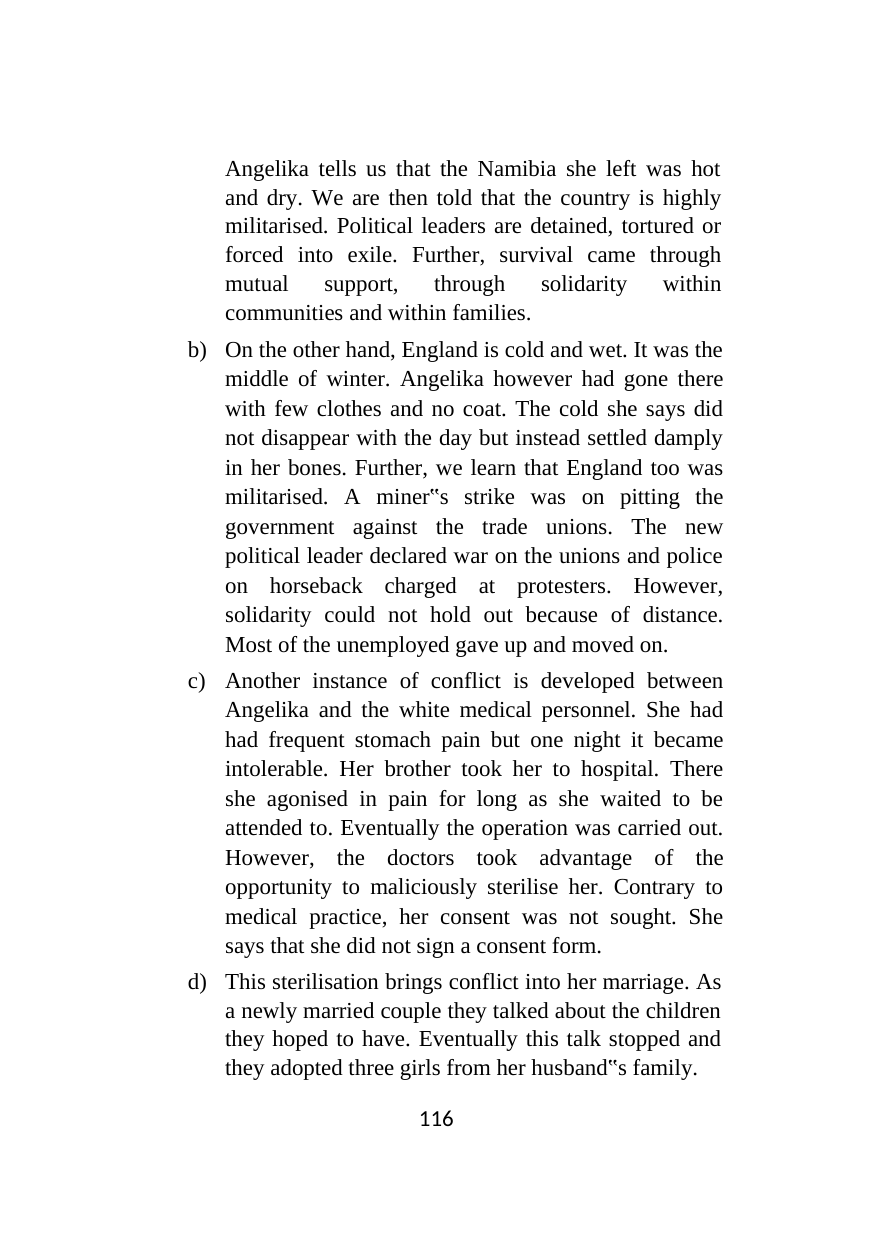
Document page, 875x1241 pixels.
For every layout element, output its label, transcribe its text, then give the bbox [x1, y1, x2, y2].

text Angelika tells us that the Namibia she left was hot and dry. We are then told that the country is highly militarised. Political leaders are detained, tortured or forced into exile. Further, survival came through mutual support, through solidarity within communities and within families. [225, 154, 722, 326]
list This sterilisation brings conflict into her marriage. As a newly married couple they talked about the children they hoped to have. Eventually this talk stopped and they adopted three girls from her husband‟s family. [188, 968, 722, 1080]
list Another instance of conflict is developed between Angelika and the white medical personnel. She had had frequent stomach pain but one night it became intolerable. Her brother took her to hospital. There she agonised in pain for long as she waited to be attended to. Eventually the operation was carried out. However, the doctors took advantage of the opportunity to maliciously sterilise her. Contrary to medical practice, her consent was not sought. She says that she did not sign a consent form. [188, 667, 724, 959]
list On the other hand, England is cold and wet. It was the middle of winter. Angelika however had gone there with few clothes and no coat. The cold she says did not disappear with the day but instead settled damply in her bones. Further, we learn that England too was militarised. A miner‟s strike was on pitting the government against the trade unions. The new political leader declared war on the unions and police on horseback charged at protesters. However, solidarity could not hold out because of distance. Most of the unemployed gave up and moved on. [188, 336, 724, 657]
text 116 [419, 1104, 724, 1133]
